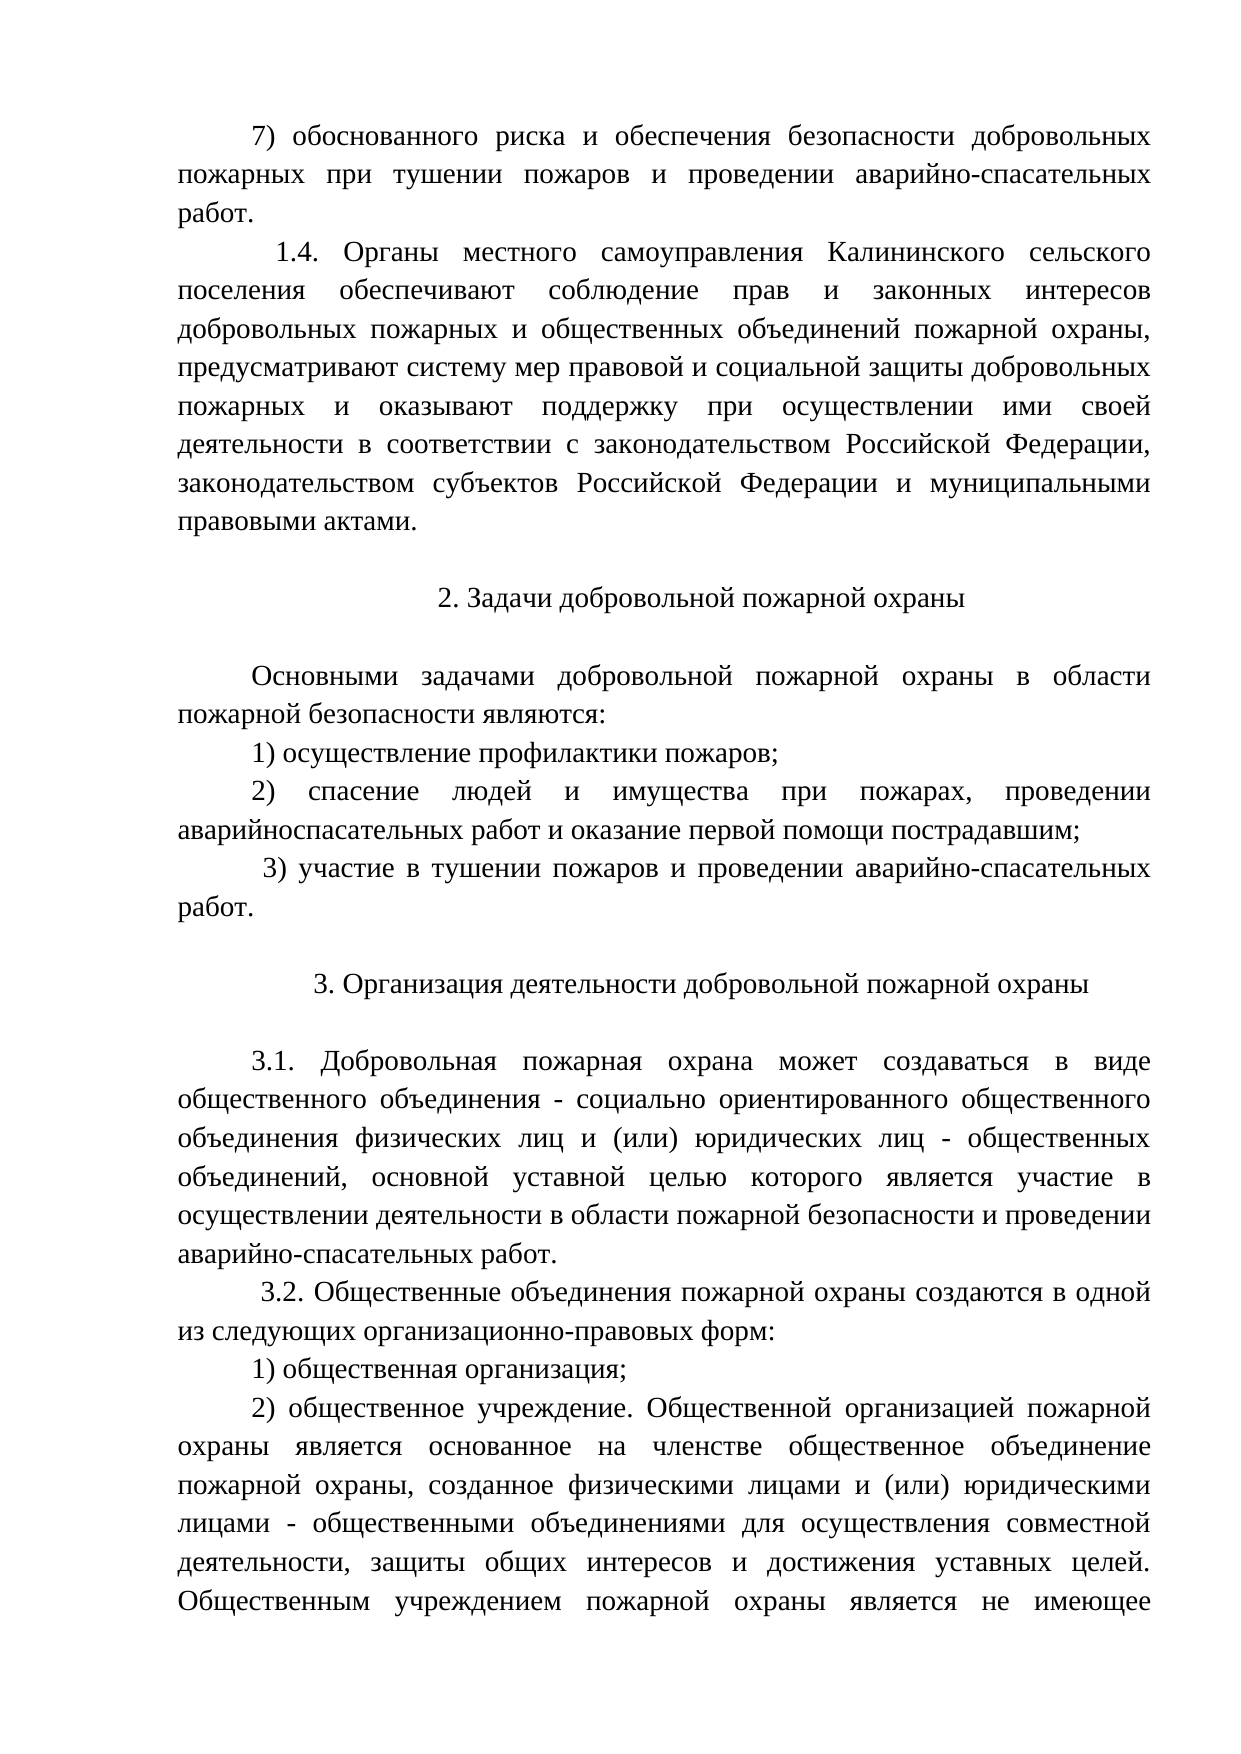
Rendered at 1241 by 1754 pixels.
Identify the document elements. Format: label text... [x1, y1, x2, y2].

text 3. Организация деятельности добровольной пожарной охраны [177, 966, 1152, 999]
text 3.2. Общественные объединения пожарной охраны создаются в одной из следующих организационно-правовых форм: [177, 1274, 1152, 1346]
text 2. Задачи добровольной пожарной охраны [177, 581, 1152, 614]
text 3) участие в тушении пожаров и проведении аварийно-спасательных работ. [177, 850, 1152, 922]
text 7) обоснованного риска и обеспечения безопасности добровольных пожарных при тушении пожаров и проведении аварийно-спасательных работ. [177, 118, 1152, 229]
text Основными задачами добровольной пожарной охраны в области пожарной безопасности являются: [177, 658, 1152, 730]
text 1) общественная организация; [177, 1351, 1152, 1385]
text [177, 1390, 1152, 1616]
text 2) спасение людей и имущества при пожарах, проведении аварийноспасательных работ и оказание первой помощи пострадавшим; [177, 773, 1152, 845]
text 1) осуществление профилактики пожаров; [177, 735, 1152, 768]
text 3.1. Добровольная пожарная охрана может создаваться в виде общественного объединения - социально ориентированного общественного объединения физических лиц и (или) юридических лиц - общественных объединений, основной уставной целью которого является участие в осуществлении деятельности в области пожарной безопасности и проведении аварийно-спасательных работ. [177, 1043, 1152, 1269]
text 1.4. Органы местного самоуправления Калининского сельского поселения обеспечивают соблюдение прав и законных интересов добровольных пожарных и общественных объединений пожарной охраны, предусматривают систему мер правовой и социальной защиты добровольных пожарных и оказывают поддержку при осуществлении ими своей деятельности в соответствии с законодательством Российской Федерации, законодательством субъектов Российской Федерации и муниципальными правовыми актами. [177, 234, 1152, 537]
